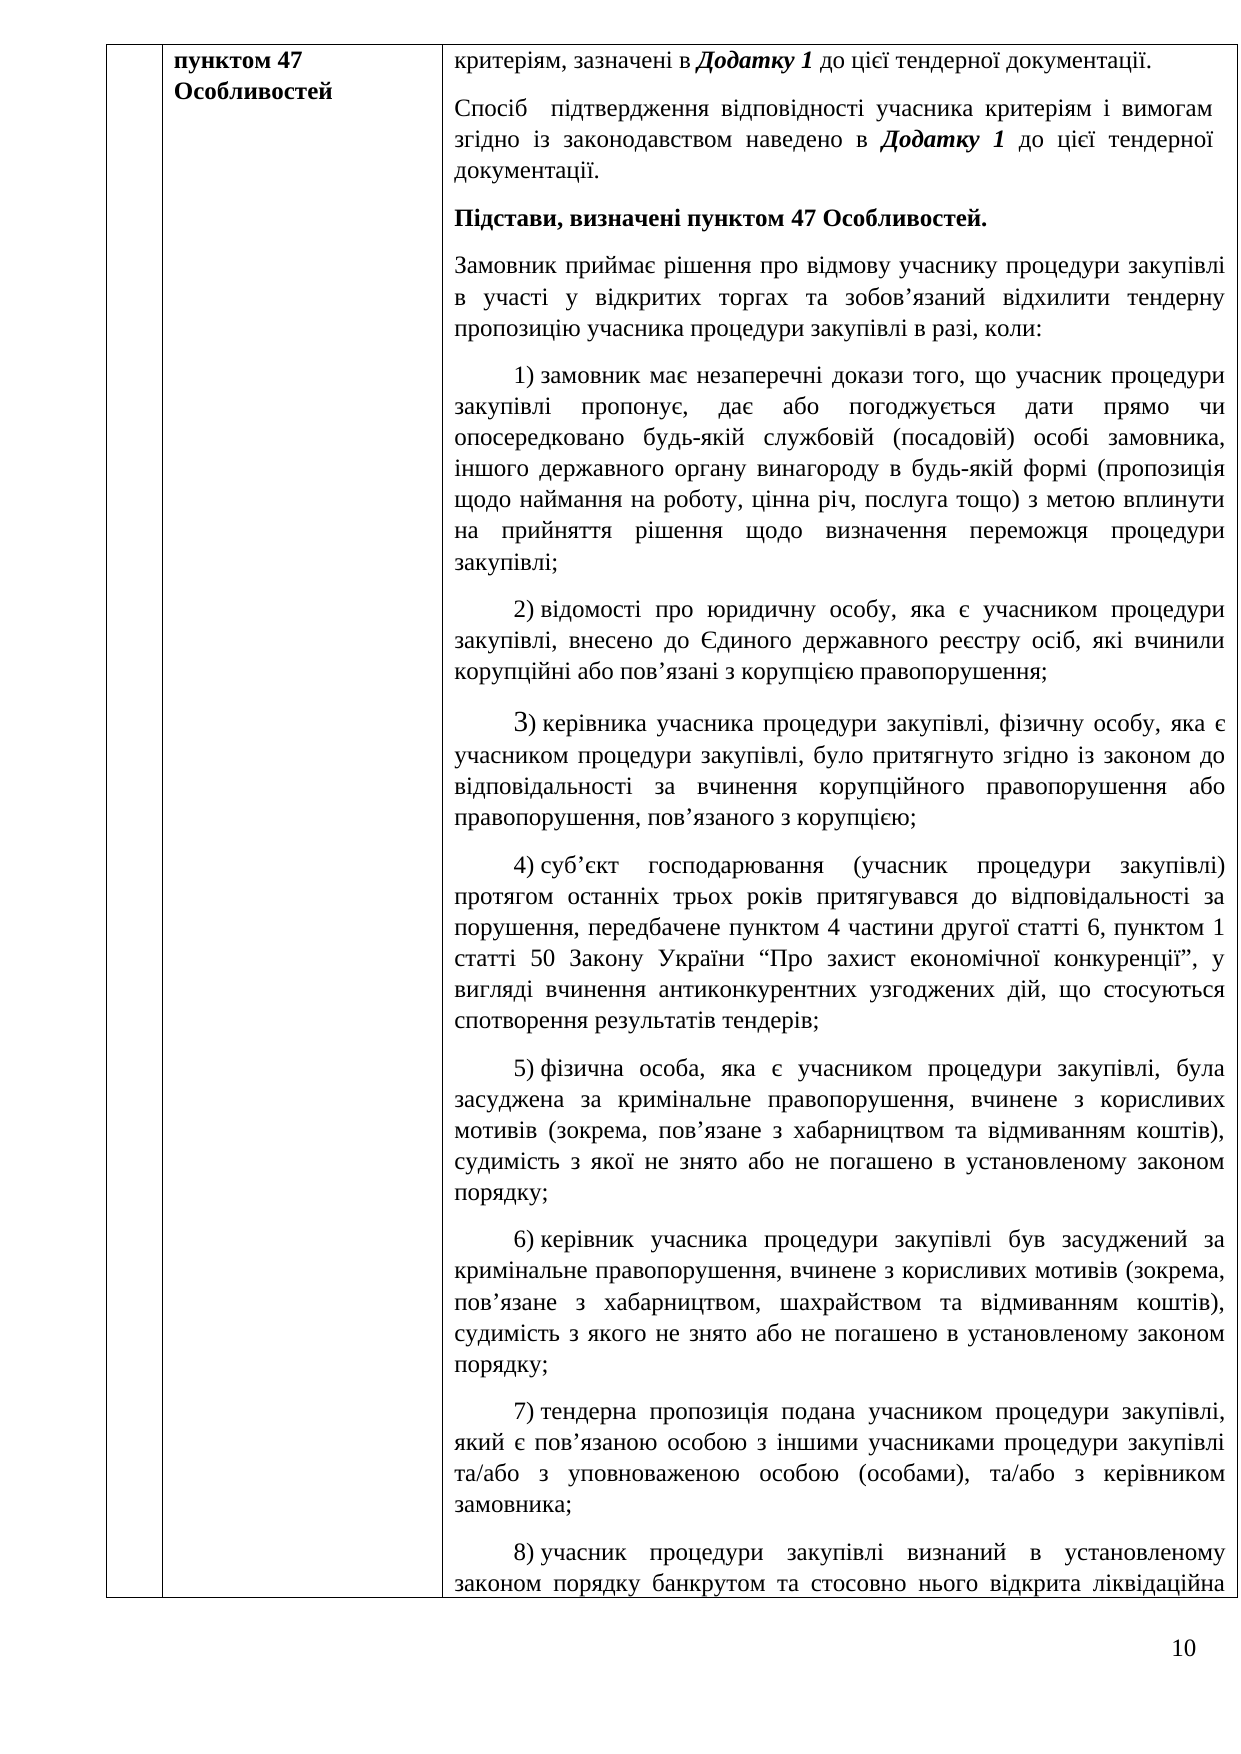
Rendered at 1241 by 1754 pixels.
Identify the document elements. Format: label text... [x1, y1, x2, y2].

table_cell 5 [107, 45, 162, 1597]
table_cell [163, 45, 442, 1597]
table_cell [443, 45, 1237, 1597]
